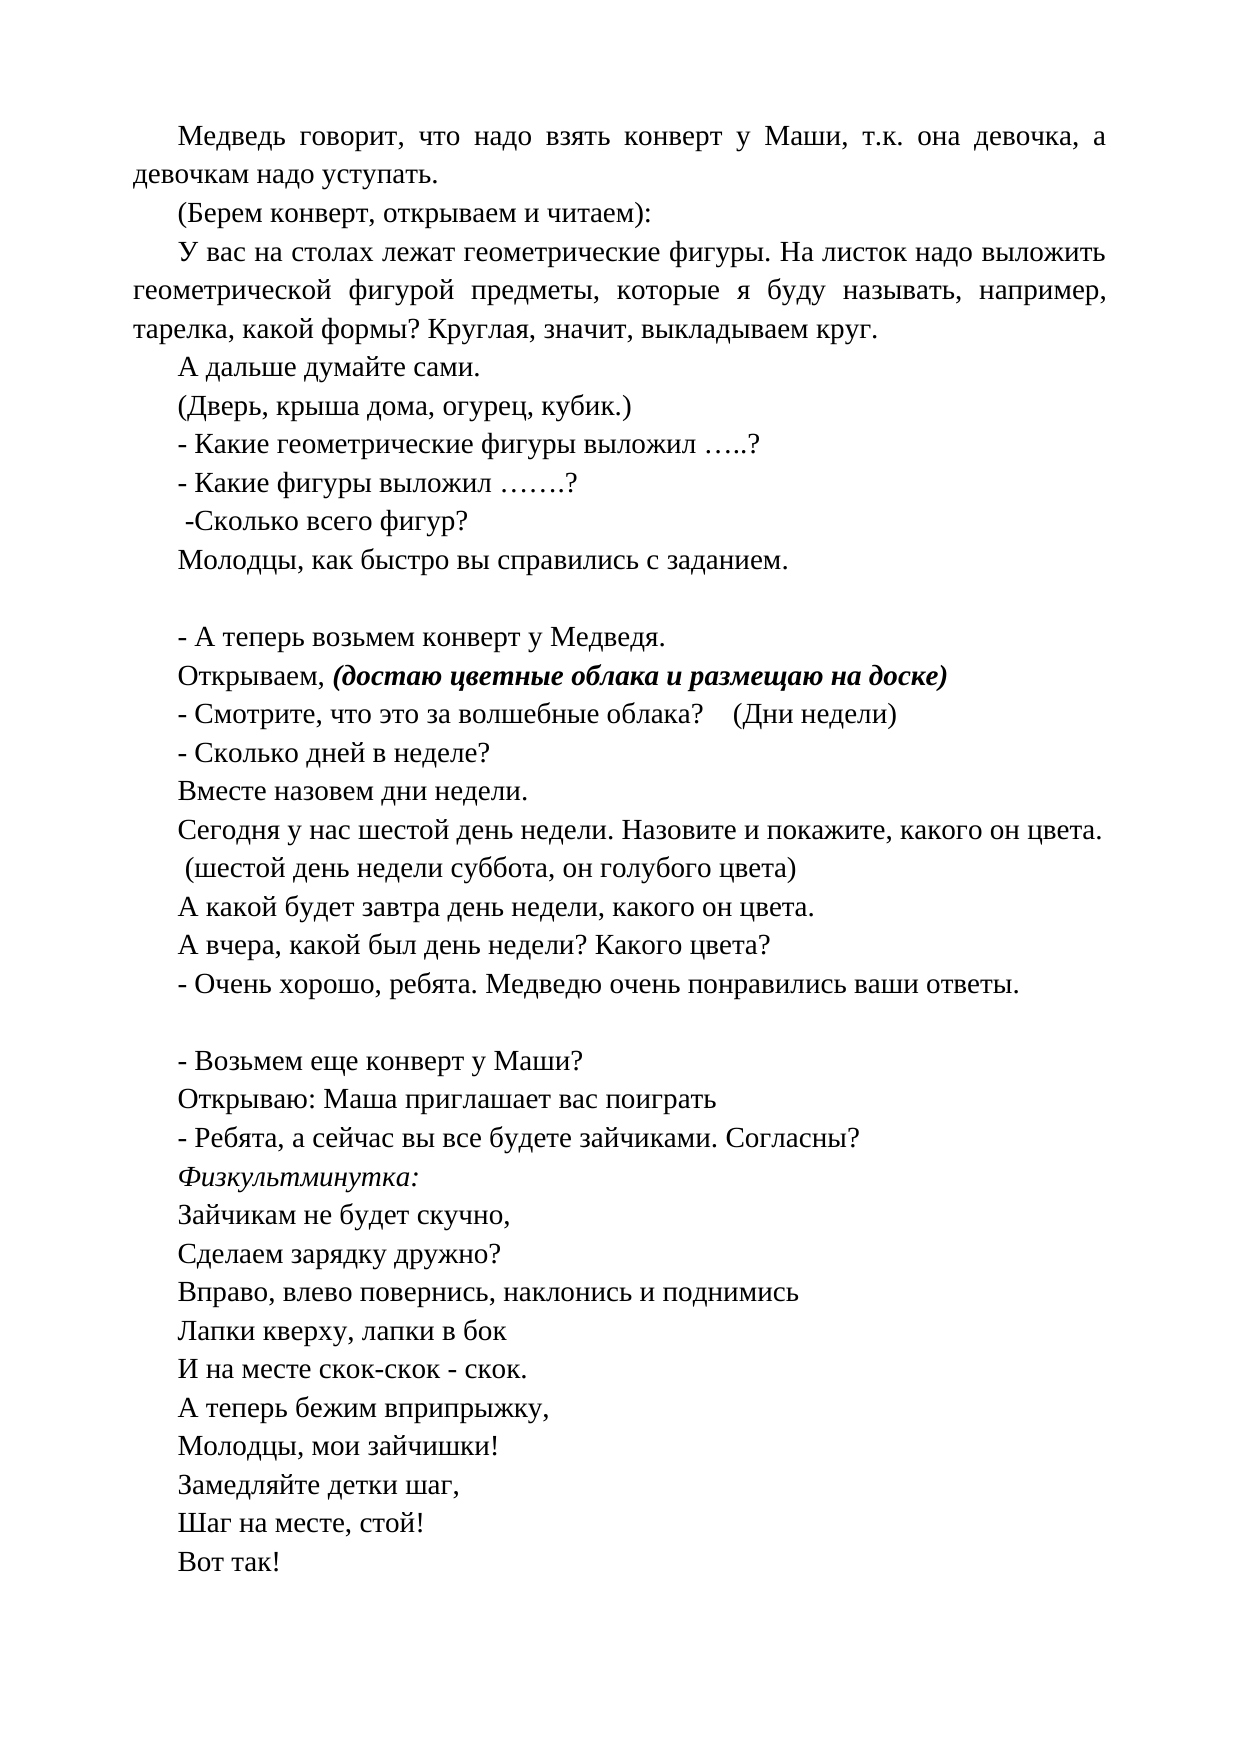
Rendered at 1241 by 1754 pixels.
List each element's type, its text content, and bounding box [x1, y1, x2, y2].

text - Очень хорошо, ребята. Медведю очень понравились ваши ответы. [133, 966, 1107, 999]
text - Сколько дней в неделе? [133, 735, 1107, 768]
text Открываем, (достаю цветные облака и размещаю на доске) [133, 658, 1107, 691]
text И на месте скок-скок - скок. [133, 1351, 1107, 1385]
text А какой будет завтра день недели, какого он цвета. [133, 889, 1107, 922]
text А дальше думайте сами. [133, 349, 1107, 383]
text А вчера, какой был день недели? Какого цвета? [133, 927, 1107, 961]
text (Берем конверт, открываем и читаем): [133, 195, 1107, 229]
text Вправо, влево повернись, наклонись и поднимись [133, 1274, 1107, 1308]
text -Сколько всего фигур? [133, 503, 1107, 537]
text (шестой день недели суббота, он голубого цвета) [133, 850, 1107, 884]
text - Ребята, а сейчас вы все будете зайчиками. Согласны? [133, 1120, 1107, 1154]
text Молодцы, как быстро вы справились с заданием. [133, 542, 1107, 576]
text Зайчикам не будет скучно, [133, 1197, 1107, 1231]
text Замедляйте детки шаг, [133, 1467, 1107, 1501]
text Медведь говорит, что надо взять конверт у Маши, т.к. она девочка, а девочкам надо уступать. [133, 118, 1107, 190]
text - Смотрите, что это за волшебные облака? (Дни недели) [133, 696, 1107, 730]
text Шаг на месте, стой! [133, 1506, 1107, 1539]
text Сегодня у нас шестой день недели. Назовите и покажите, какого он цвета. [133, 812, 1107, 845]
text Вместе назовем дни недели. [133, 773, 1107, 807]
text - Какие геометрические фигуры выложил …..? [133, 426, 1107, 460]
text Физкультминутка: [133, 1159, 1107, 1192]
text У вас на столах лежат геометрические фигуры. На листок надо выложить геометрической фигурой предметы, которые я буду называть, например, тарелка, какой формы? Круглая, значит, выкладываем круг. [133, 234, 1107, 344]
text - А теперь возьмем конверт у Медведя. [133, 619, 1107, 653]
text Молодцы, мои зайчишки! [133, 1428, 1107, 1462]
text - Возьмем еще конверт у Маши? [133, 1043, 1107, 1077]
text Лапки кверху, лапки в бок [133, 1313, 1107, 1346]
text Вот так! [133, 1544, 1107, 1578]
text А теперь бежим вприпрыжку, [133, 1390, 1107, 1423]
text Открываю: Маша приглашает вас поиграть [133, 1082, 1107, 1115]
text - Какие фигуры выложил …….? [133, 465, 1107, 498]
text (Дверь, крыша дома, огурец, кубик.) [133, 388, 1107, 421]
text Сделаем зарядку дружно? [133, 1236, 1107, 1269]
